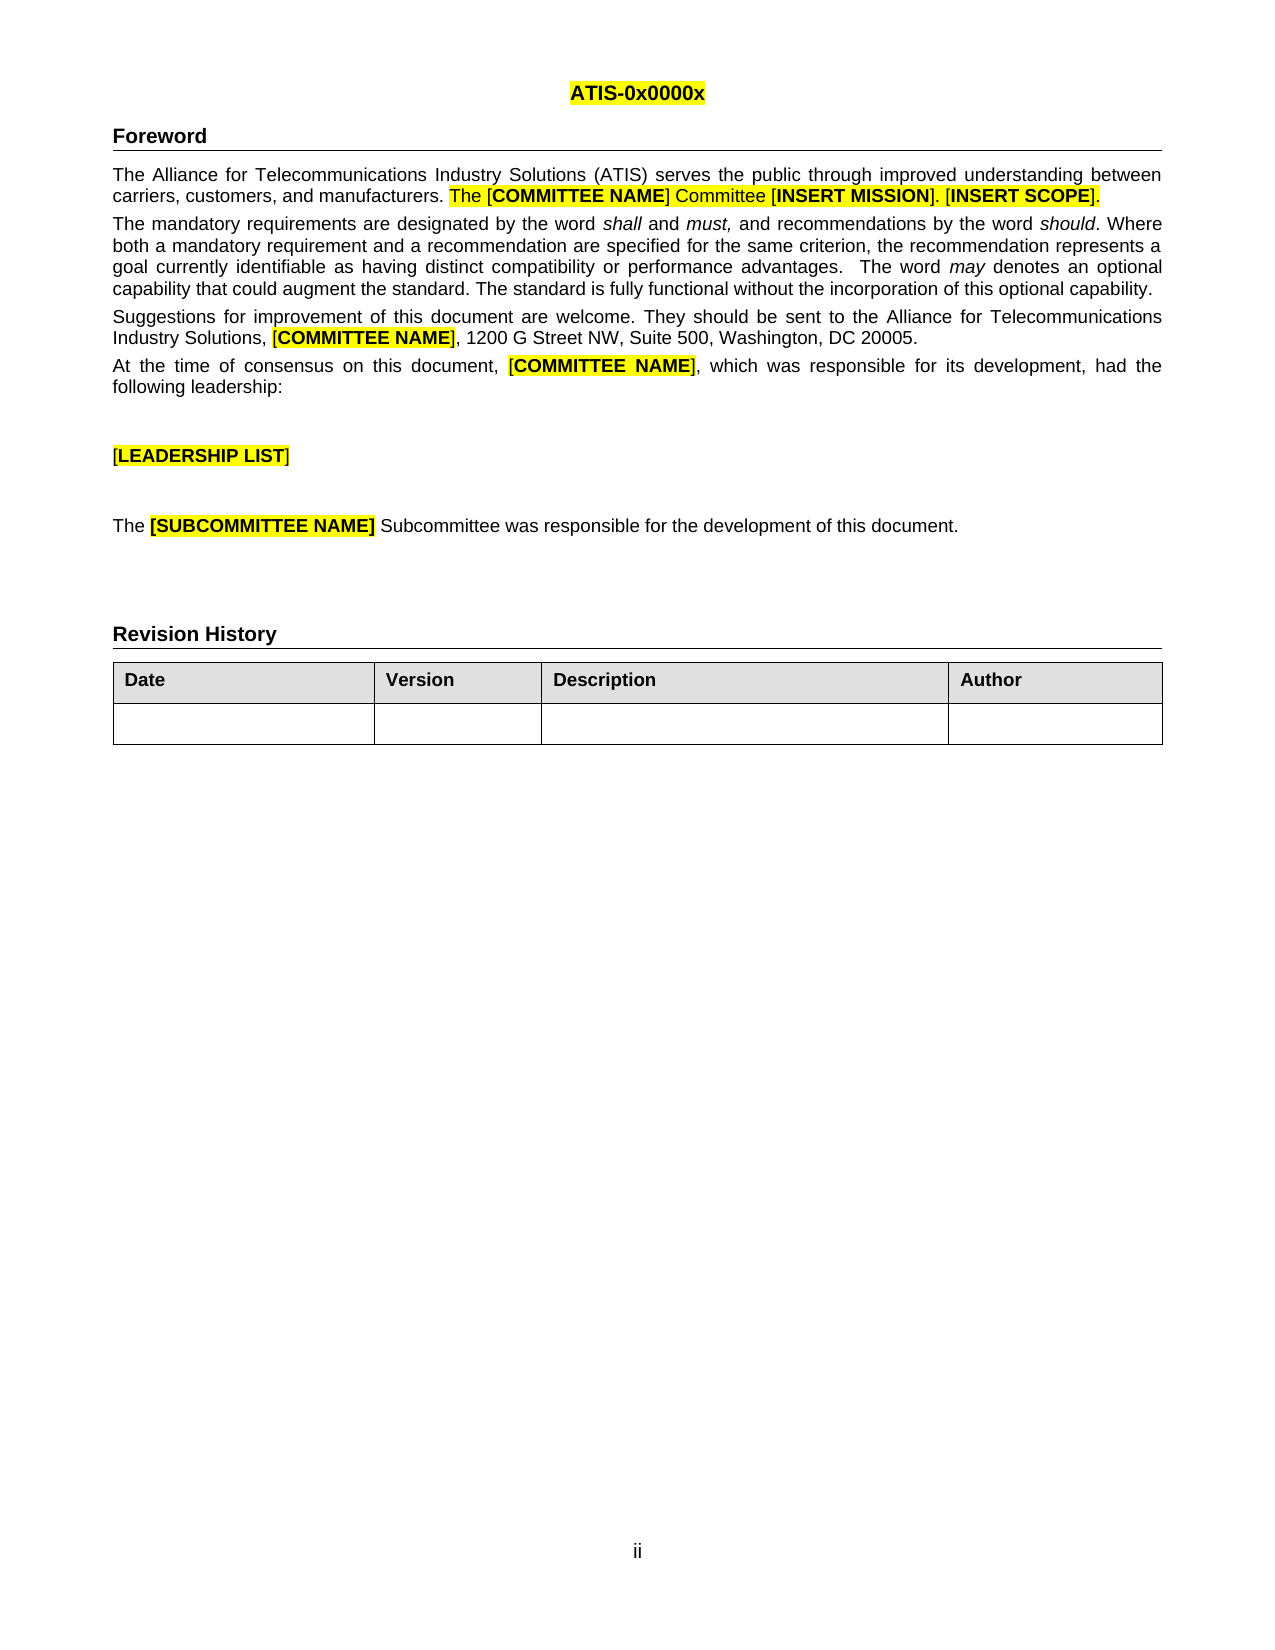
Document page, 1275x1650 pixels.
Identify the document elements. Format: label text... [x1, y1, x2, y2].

text The [SUBCOMMITTEE NAME] Subcommittee was responsible for the development of this document. [375, 515, 1162, 537]
table_cell [542, 704, 948, 744]
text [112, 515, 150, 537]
text Revision History [112, 622, 1162, 649]
table_header Description [542, 663, 948, 703]
text At the time of consensus on this document, [COMMITTEE NAME], which was responsible for its development, had the following leadership: [112, 355, 1162, 398]
table_header Author [949, 663, 1162, 703]
text Foreword [112, 124, 1162, 151]
table_cell [114, 704, 374, 744]
text The mandatory requirements are designated by the word shall and must, and recommendations by the word should. Where both a mandatory requirement and a recommendation are specified for the same criterion, the recommendation represents a goal currently identifiable as having distinct compatibility or performance advantages. The word may denotes an optional capability that could augment the standard. The standard is fully functional without the incorporation of this optional capability. [112, 213, 1162, 299]
table_cell [375, 704, 541, 744]
table_cell [949, 704, 1162, 744]
table_header Date [114, 663, 374, 703]
text The Alliance for Telecommunications Industry Solutions (ATIS) serves the public through improved understanding between carriers, customers, and manufacturers. The [COMMITTEE NAME] Committee [INSERT ]. [INSERT SCOPE]. [112, 163, 1162, 207]
table_header Version [375, 663, 541, 703]
text [LEADERSHIP LIST] [112, 444, 1162, 466]
text Suggestions for improvement of this document are welcome. They should be sent to the for Telecommunications Industry Solutions, [COMMITTEE NAME], . [112, 305, 1162, 348]
